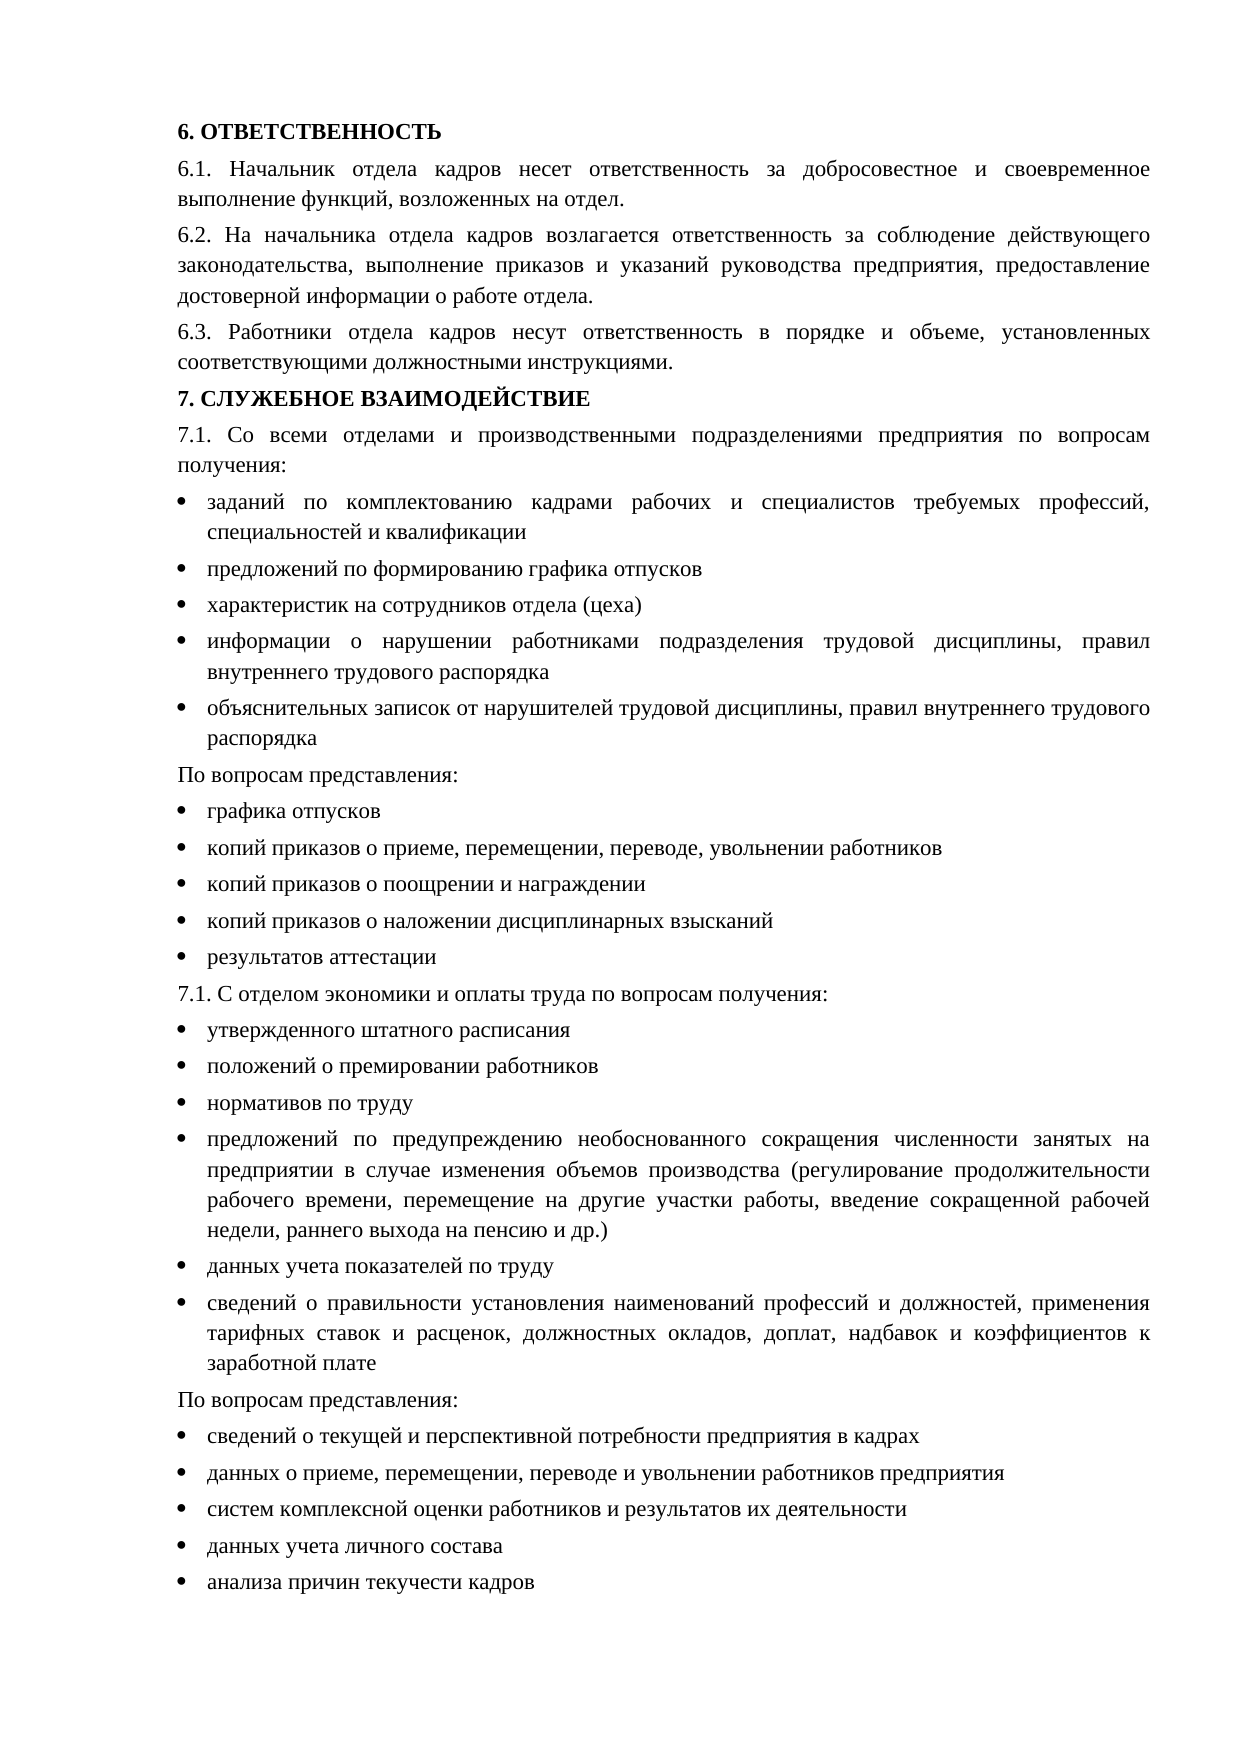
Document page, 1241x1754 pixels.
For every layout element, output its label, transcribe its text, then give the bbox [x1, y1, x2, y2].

list анализа причин текучести кадров [177, 1568, 1152, 1594]
list информации о нарушении работниками подразделения трудовой дисциплины, правил внутреннего трудового распорядка [177, 627, 1152, 684]
list заданий по комплектованию кадрами рабочих и специалистов требуемых профессий, специальностей и квалификации [177, 488, 1152, 544]
list копий приказов о поощрении и награждении [177, 870, 1152, 897]
list графика отпусков [177, 797, 1152, 824]
text 7. СЛУЖЕБНОЕ ВЗАИМОДЕЙСТВИЕ [177, 385, 1152, 411]
list результатов аттестации [177, 943, 1152, 969]
list копий приказов о наложении дисциплинарных взысканий [177, 907, 1152, 933]
list предложений по формированию графика отпусков [177, 554, 1152, 581]
text 7.1. С отделом экономики и оплаты труда по вопросам получения: [177, 979, 1152, 1006]
list нормативов по труду [177, 1089, 1152, 1115]
text 7.1. Со всеми отделами и производственными подразделениями предприятия по вопросам получения: [177, 421, 1152, 478]
list данных учета показателей по труду [177, 1252, 1152, 1279]
text 6.2. На начальника отдела кадров возлагается ответственность за соблюдение действующего законодательства, выполнение приказов и указаний руководства предприятия, предоставление достоверной информации о работе отдела. [177, 221, 1152, 308]
text 6.3. Работники отдела кадров несут ответственность в порядке и объеме, установленных соответствующими должностными инструкциями. [177, 318, 1152, 375]
list данных учета личного состава [177, 1532, 1152, 1558]
text 6. ОТВЕТСТВЕННОСТЬ [177, 118, 1152, 144]
list копий приказов о приеме, перемещении, переводе, увольнении работников [177, 834, 1152, 860]
text По вопросам представления: [177, 761, 1152, 787]
list сведений о текущей и перспективной потребности предприятия в кадрах [177, 1422, 1152, 1449]
list положений о премировании работников [177, 1052, 1152, 1079]
list систем комплексной оценки работников и результатов их деятельности [177, 1495, 1152, 1522]
text По вопросам представления: [177, 1386, 1152, 1412]
list утвержденного штатного расписания [177, 1016, 1152, 1042]
list данных о приеме, перемещении, переводе и увольнении работников предприятия [177, 1459, 1152, 1485]
list характеристик на сотрудников отдела (цеха) [177, 591, 1152, 617]
text 6.1. Начальник отдела кадров несет ответственность за добросовестное и своевременное выполнение функций, возложенных на отдел. [177, 154, 1152, 211]
list предложений по предупреждению необоснованного сокращения численности занятых на предприятии в случае изменения объемов производства (регулирование продолжительности рабочего времени, перемещение на другие участки работы, введение сокращенной рабочей недели, раннего выхода на пенсию и др.) [177, 1125, 1152, 1242]
list сведений о правильности установления наименований профессий и должностей, применения тарифных ставок и расценок, должностных окладов, доплат, надбавок и коэффициентов к заработной плате [177, 1289, 1152, 1376]
list объяснительных записок от нарушителей трудовой дисциплины, правил внутреннего трудового распорядка [177, 694, 1152, 751]
